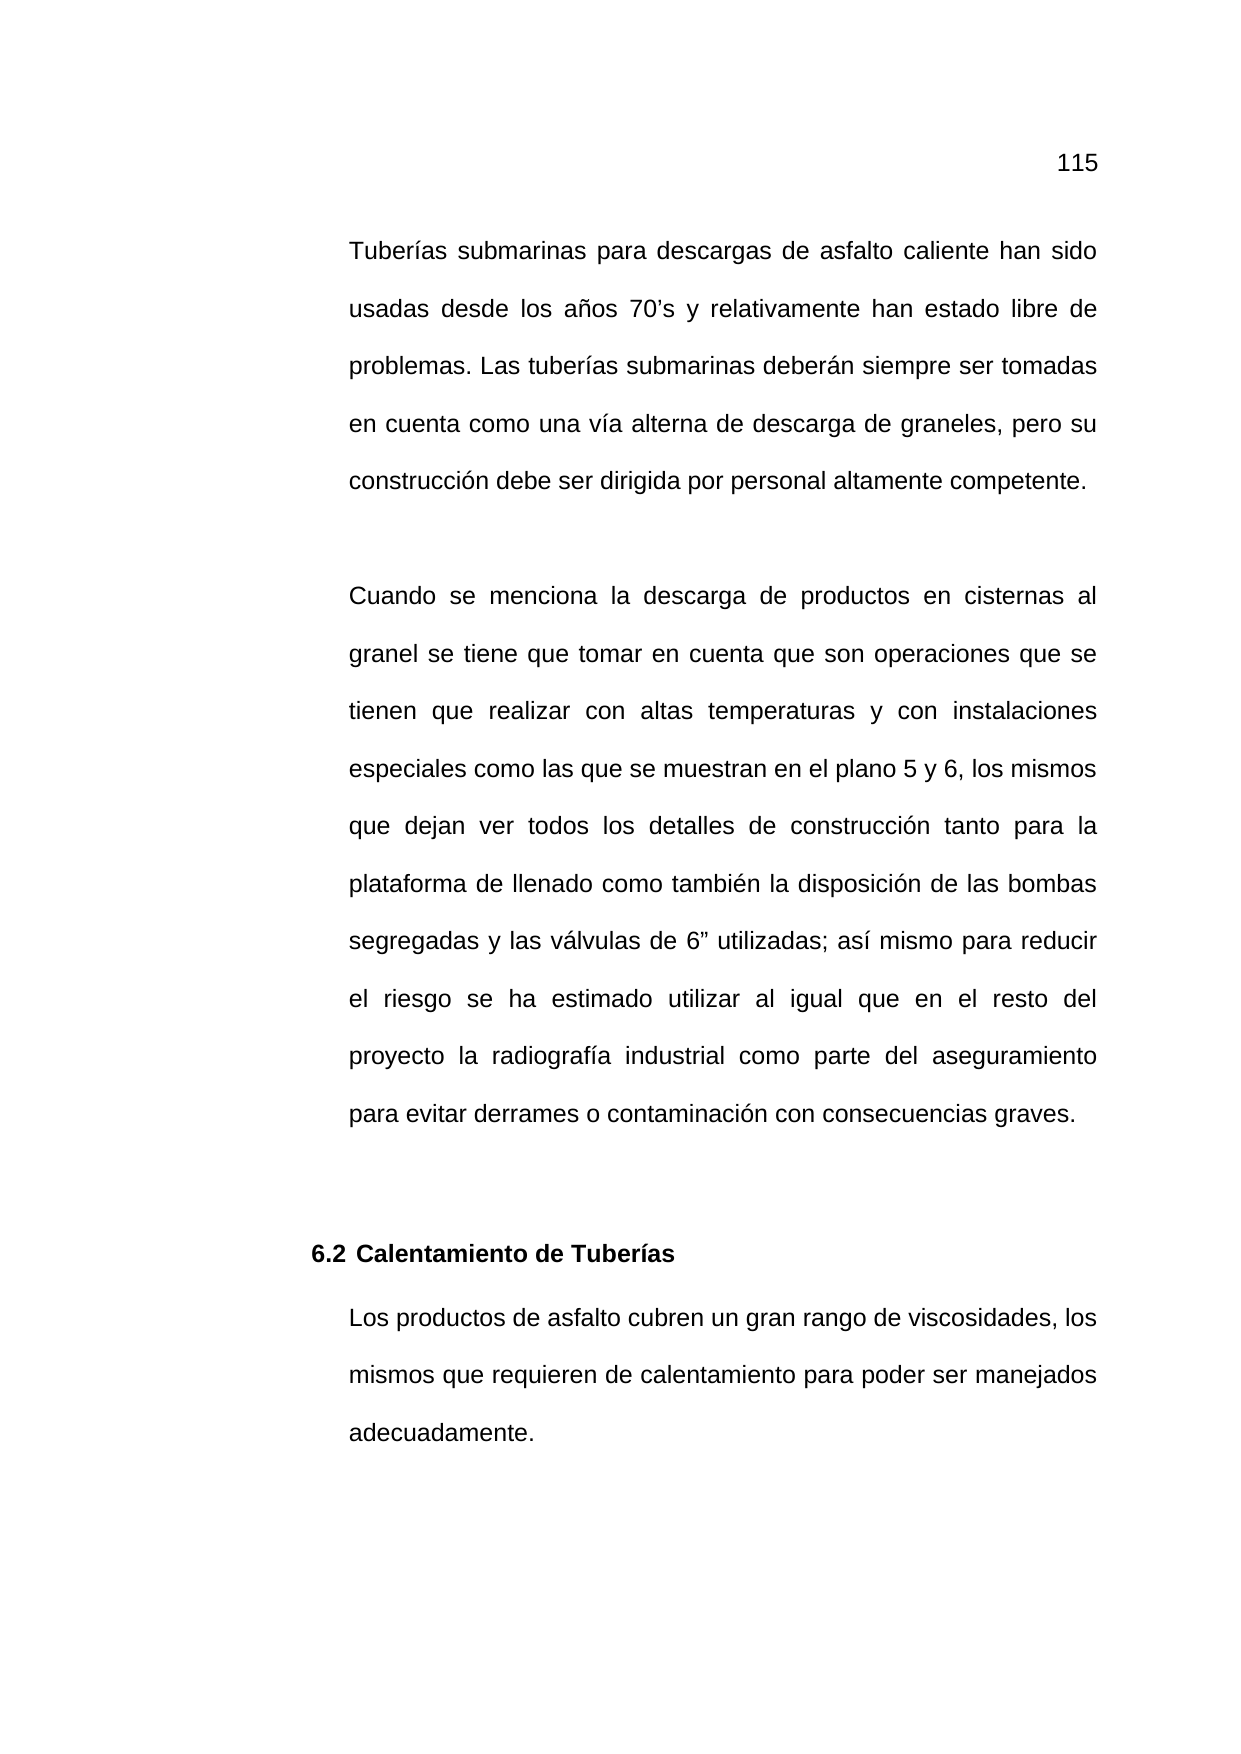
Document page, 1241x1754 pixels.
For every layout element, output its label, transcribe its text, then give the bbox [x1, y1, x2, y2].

text Cuando se menciona la descarga de productos en cisternas al granel se tiene que tomar en cuenta que son operaciones que se tienen que realizar con altas temperaturas y con instalaciones especiales como las que se muestran en el plano 5 y 6, los mismos que dejan ver todos los detalles de construcción tanto para la plataforma de llenado como también la disposición de las bombas segregadas y las válvulas de 6” utilizadas; así mismo para reducir el riesgo se ha estimado utilizar al igual que en el resto del proyecto la radiografía industrial como parte del aseguramiento para evitar derrames o contaminación con consecuencias graves. [349, 581, 1098, 1127]
subtitle Calentamiento de Tuberías [311, 1239, 1098, 1267]
text Tuberías submarinas para descargas de asfalto caliente han sido usadas desde los años 70’s y relativamente han estado libre de problemas. Las tuberías submarinas deberán siempre ser tomadas en cuenta como una vía alterna de descarga de graneles, pero su construcción debe ser dirigida por personal altamente competente. [349, 236, 1098, 495]
text Los productos de asfalto cubren un gran rango de viscosidades, los mismos que requieren de calentamiento para poder ser manejados adecuadamente. [349, 1302, 1098, 1446]
